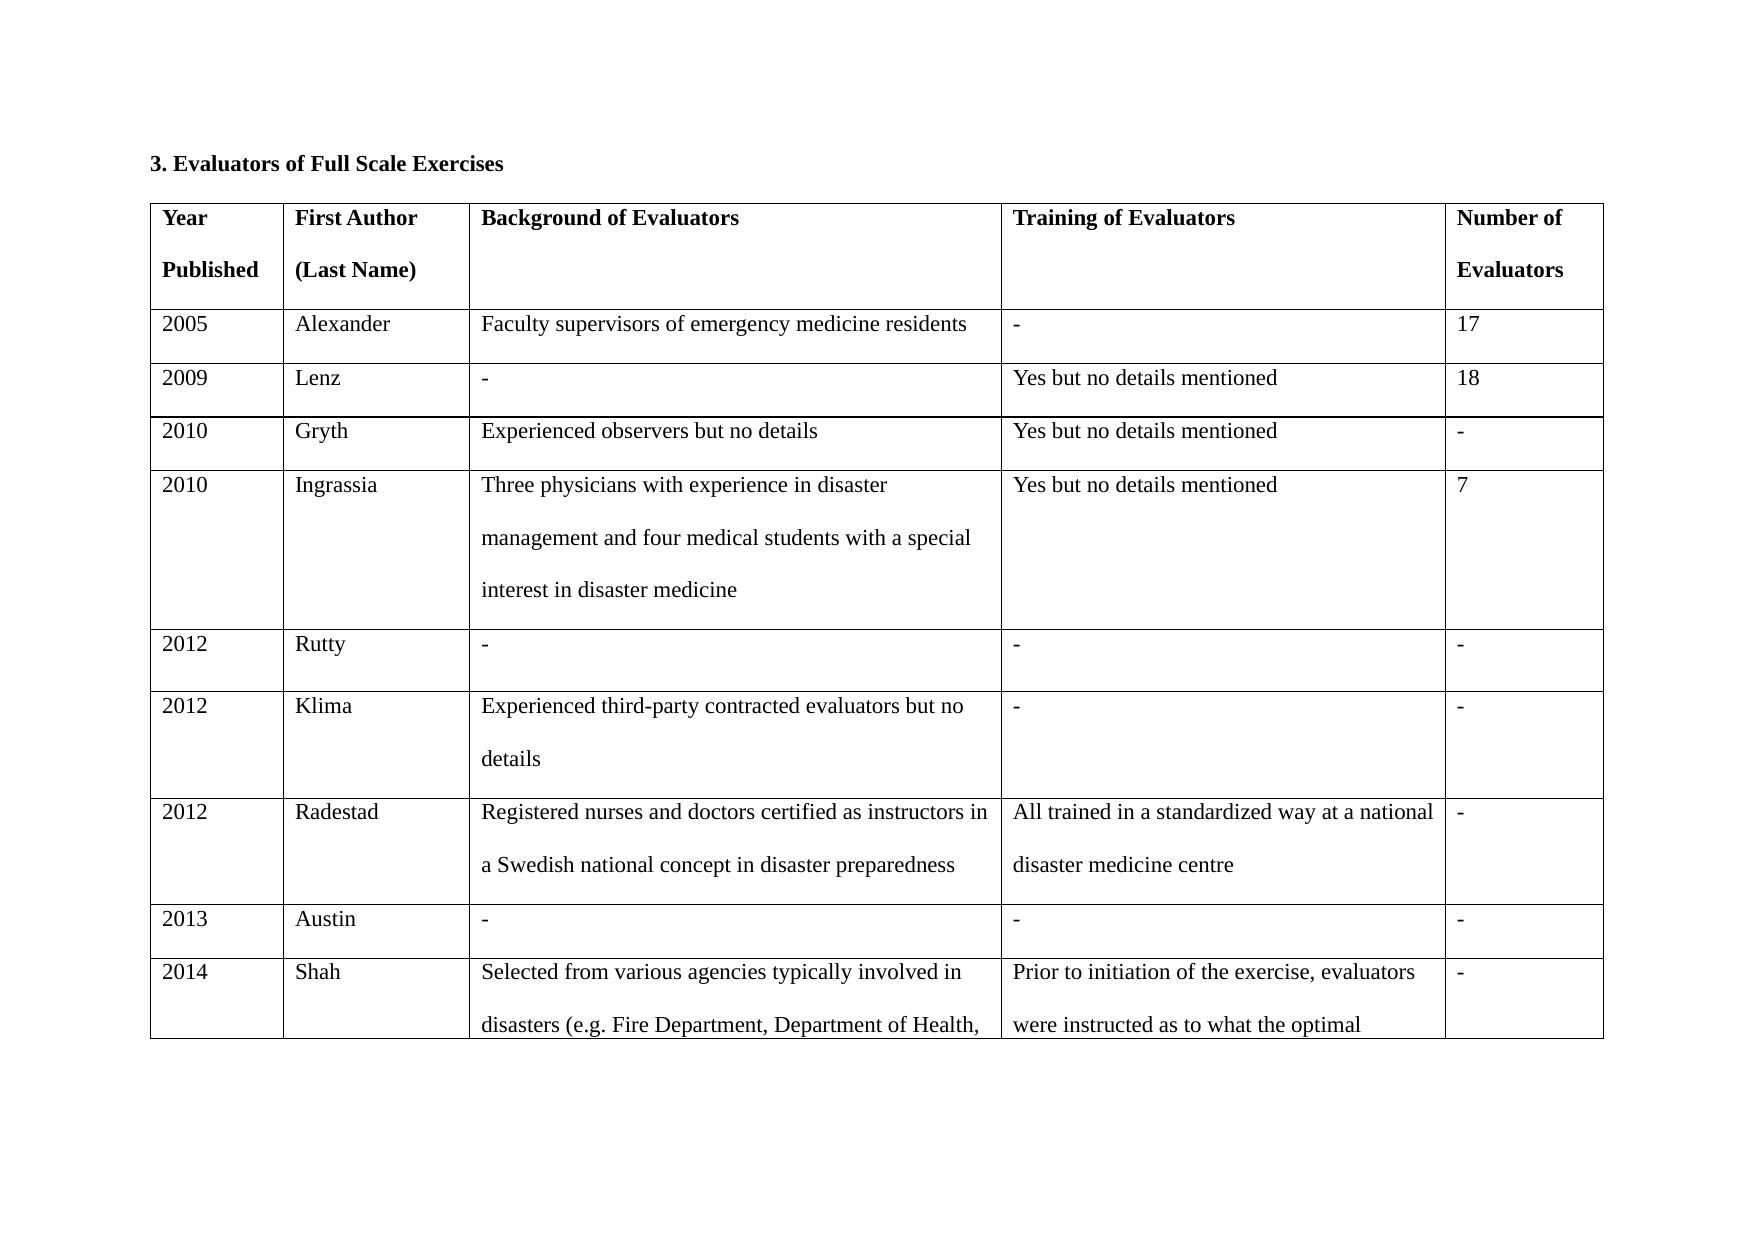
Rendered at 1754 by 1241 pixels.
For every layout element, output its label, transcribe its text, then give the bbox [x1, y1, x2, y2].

table_cell 2012 [151, 630, 283, 691]
table_cell Registered nurses and doctors certified as instructors in a Swedish national concept in disaster preparedness [470, 799, 1001, 904]
table_cell 2009 [151, 364, 283, 416]
table_cell Klima [284, 692, 469, 797]
table_cell Gryth [284, 418, 469, 470]
table_cell 2012 [151, 692, 283, 797]
table_cell - [470, 905, 1001, 957]
table_cell - [1446, 692, 1603, 797]
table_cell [1002, 959, 1445, 1037]
table_cell - [470, 630, 1001, 691]
table_cell - [1446, 959, 1603, 1037]
table_cell - [1002, 630, 1445, 691]
table_cell Yes but no details mentioned [1002, 418, 1445, 470]
table_cell Rutty [284, 630, 469, 691]
table_cell Radestad [284, 799, 469, 904]
text 3. Evaluators of Full Scale Exercises [150, 150, 1604, 176]
table_header Background of Evaluators [470, 204, 1001, 309]
table_cell 7 [1446, 471, 1603, 629]
table_cell Alexander [284, 310, 469, 363]
table_cell - [1446, 905, 1603, 957]
table_header Year Published [151, 204, 283, 309]
table_cell Austin [284, 905, 469, 957]
table_cell Ingrassia [284, 471, 469, 629]
table_cell - [1002, 692, 1445, 797]
table_cell 2012 [151, 799, 283, 904]
table_cell - [1446, 630, 1603, 691]
table_cell Three physicians with experience in disaster management and four medical students with a special interest in disaster medicine [470, 471, 1001, 629]
table_cell 2005 [151, 310, 283, 363]
table_header First Author (Last Name) [284, 204, 469, 309]
table_cell All trained in a standardized way at a national disaster medicine centre [1002, 799, 1445, 904]
table_cell Yes but no details mentioned [1002, 364, 1445, 416]
table_cell 17 [1446, 310, 1603, 363]
table_cell Lenz [284, 364, 469, 416]
table_cell Experienced third-party contracted evaluators but no details [470, 692, 1001, 797]
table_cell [470, 959, 1001, 1037]
table_cell Yes but no details mentioned [1002, 471, 1445, 629]
table_cell 2014 [151, 959, 283, 1037]
table_header Training of Evaluators [1002, 204, 1445, 309]
table_cell - [1446, 799, 1603, 904]
table_cell Faculty supervisors of emergency medicine residents [470, 310, 1001, 363]
table_cell 2010 [151, 471, 283, 629]
table_cell 2013 [151, 905, 283, 957]
table_cell - [1446, 418, 1603, 470]
table_cell - [1002, 310, 1445, 363]
table_header Number of Evaluators [1446, 204, 1603, 309]
table_cell Experienced observers but no details [470, 418, 1001, 470]
table_cell - [1002, 905, 1445, 957]
table_cell 2010 [151, 418, 283, 470]
table_cell - [470, 364, 1001, 416]
table_cell 18 [1446, 364, 1603, 416]
table_cell Shah [284, 959, 469, 1037]
